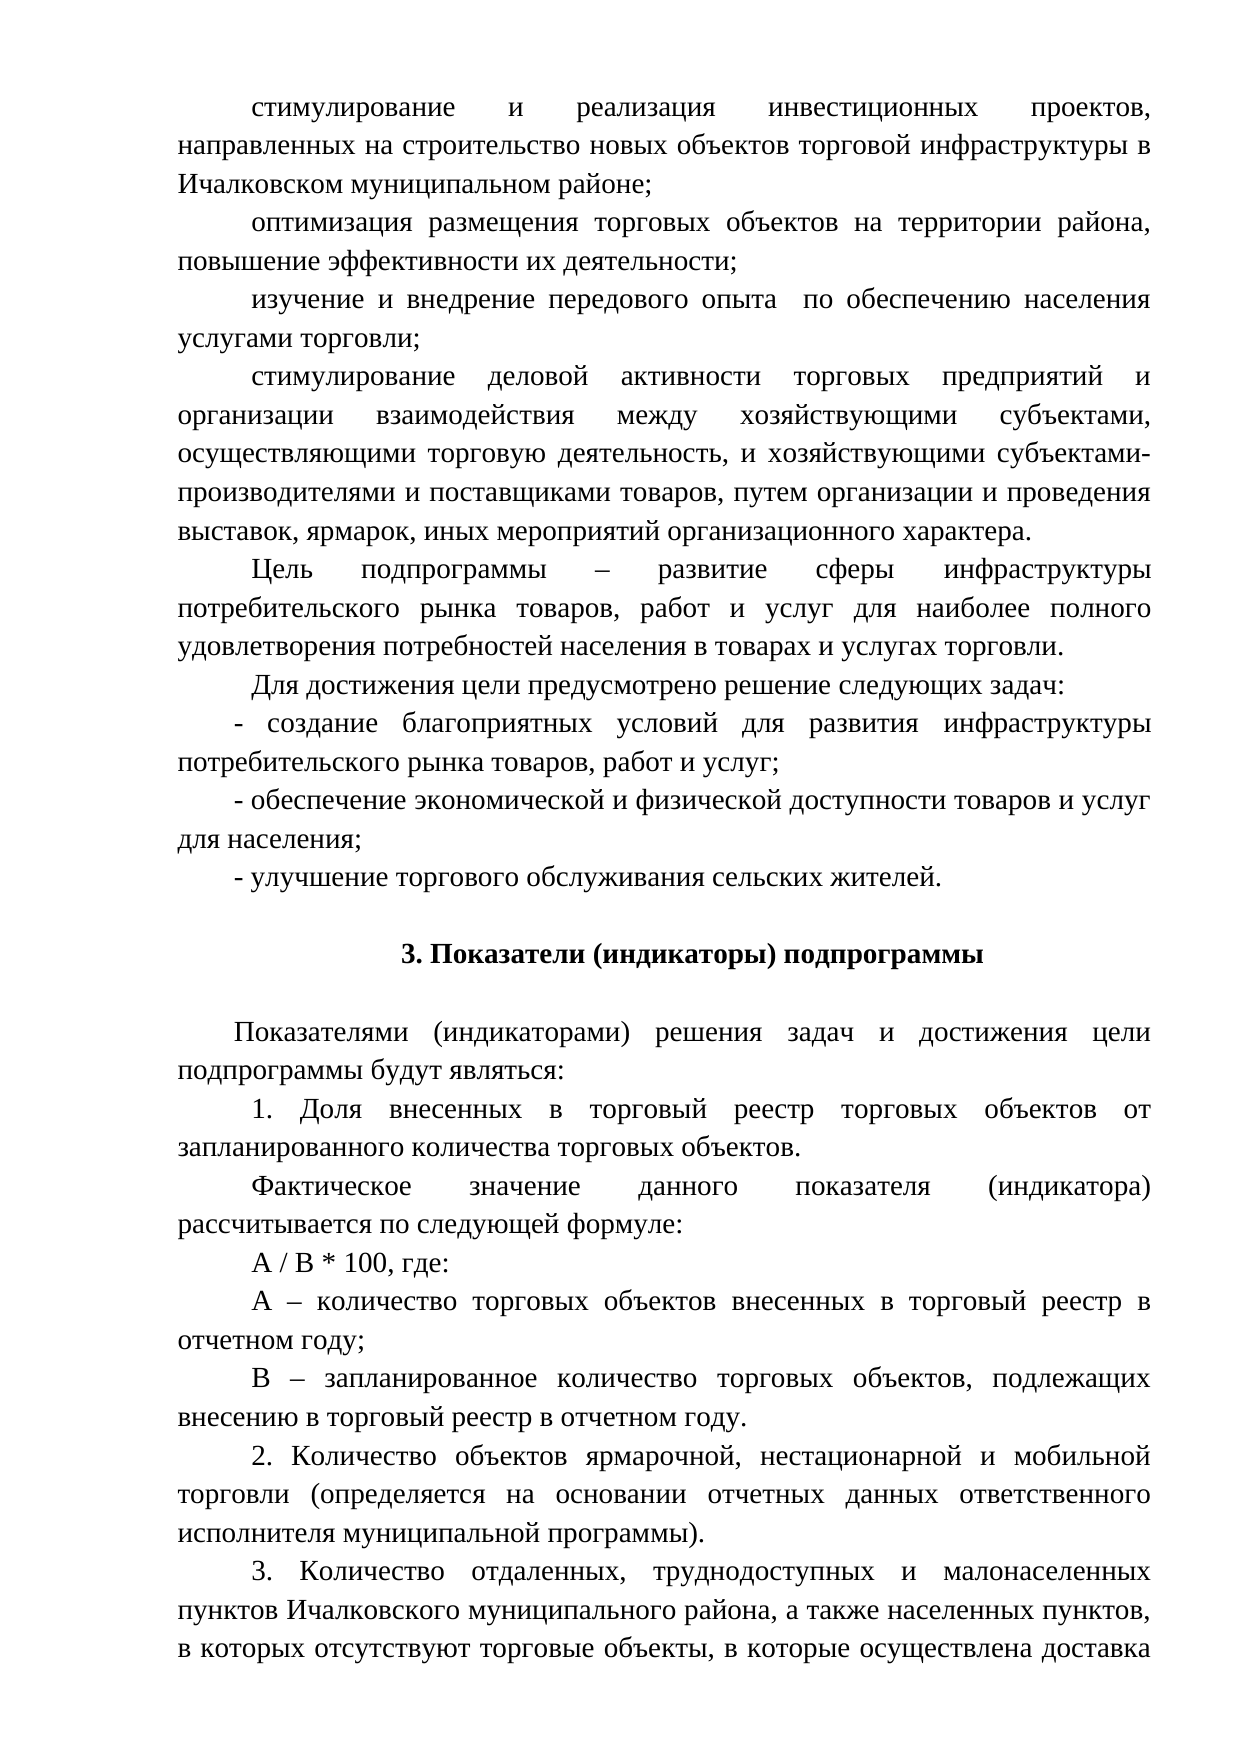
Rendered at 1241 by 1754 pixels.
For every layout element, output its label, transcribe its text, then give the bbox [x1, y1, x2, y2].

text - обеспечение экономической и физической доступности товаров и услуг для населения; [177, 782, 1152, 854]
text Цель подпрограммы – развитие сферы инфраструктуры потребительского рынка товаров, работ и услуг для наиболее полного удовлетворения потребностей населения в товарах и услугах торговли. [177, 551, 1152, 662]
text - улучшение торгового обслуживания сельских жителей. [177, 859, 1152, 893]
text стимулирование и реализация инвестиционных проектов, направленных на строительство новых объектов торговой инфраструктуры в Ичалковском муниципальном районе; [177, 89, 1152, 199]
text А – количество торговых объектов внесенных в торговый реестр в отчетном году; [177, 1283, 1152, 1356]
text 1. Доля внесенных в торговый реестр торговых объектов от запланированного количества торговых объектов. [177, 1091, 1152, 1163]
text оптимизация размещения торговых объектов на территории района, повышение эффективности их деятельности; [177, 204, 1152, 276]
text 3. Показатели (индикаторы) подпрограммы [177, 937, 1152, 970]
text 2. Количество объектов ярмарочной, нестационарной и мобильной торговли (определяется на основании отчетных данных ответственного исполнителя муниципальной программы). [177, 1438, 1152, 1548]
text Фактическое значение данного показателя (индикатора) рассчитывается по следующей формуле: [177, 1168, 1152, 1240]
text А / В * 100, где: [177, 1245, 1152, 1278]
text В – запланированное количество торговых объектов, подлежащих внесению в торговый реестр в отчетном году. [177, 1361, 1152, 1433]
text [177, 1553, 1152, 1664]
text Для достижения цели предусмотрено решение следующих задач: [177, 667, 1152, 700]
text Показателями (индикаторами) решения задач и достижения цели подпрограммы будут являться: [177, 1014, 1152, 1086]
text - создание благоприятных условий для развития инфраструктуры потребительского рынка товаров, работ и услуг; [177, 705, 1152, 777]
text изучение и внедрение передового опыта по обеспечению населения услугами торговли; [177, 281, 1152, 353]
text стимулирование деловой активности торговых предприятий и организации взаимодействия между хозяйствующими субъектами, осуществляющими торговую деятельность, и хозяйствующими субъектами- производителями и поставщиками товаров, путем организации и проведения выставок, ярмарок, иных мероприятий организационного характера. [177, 358, 1152, 546]
